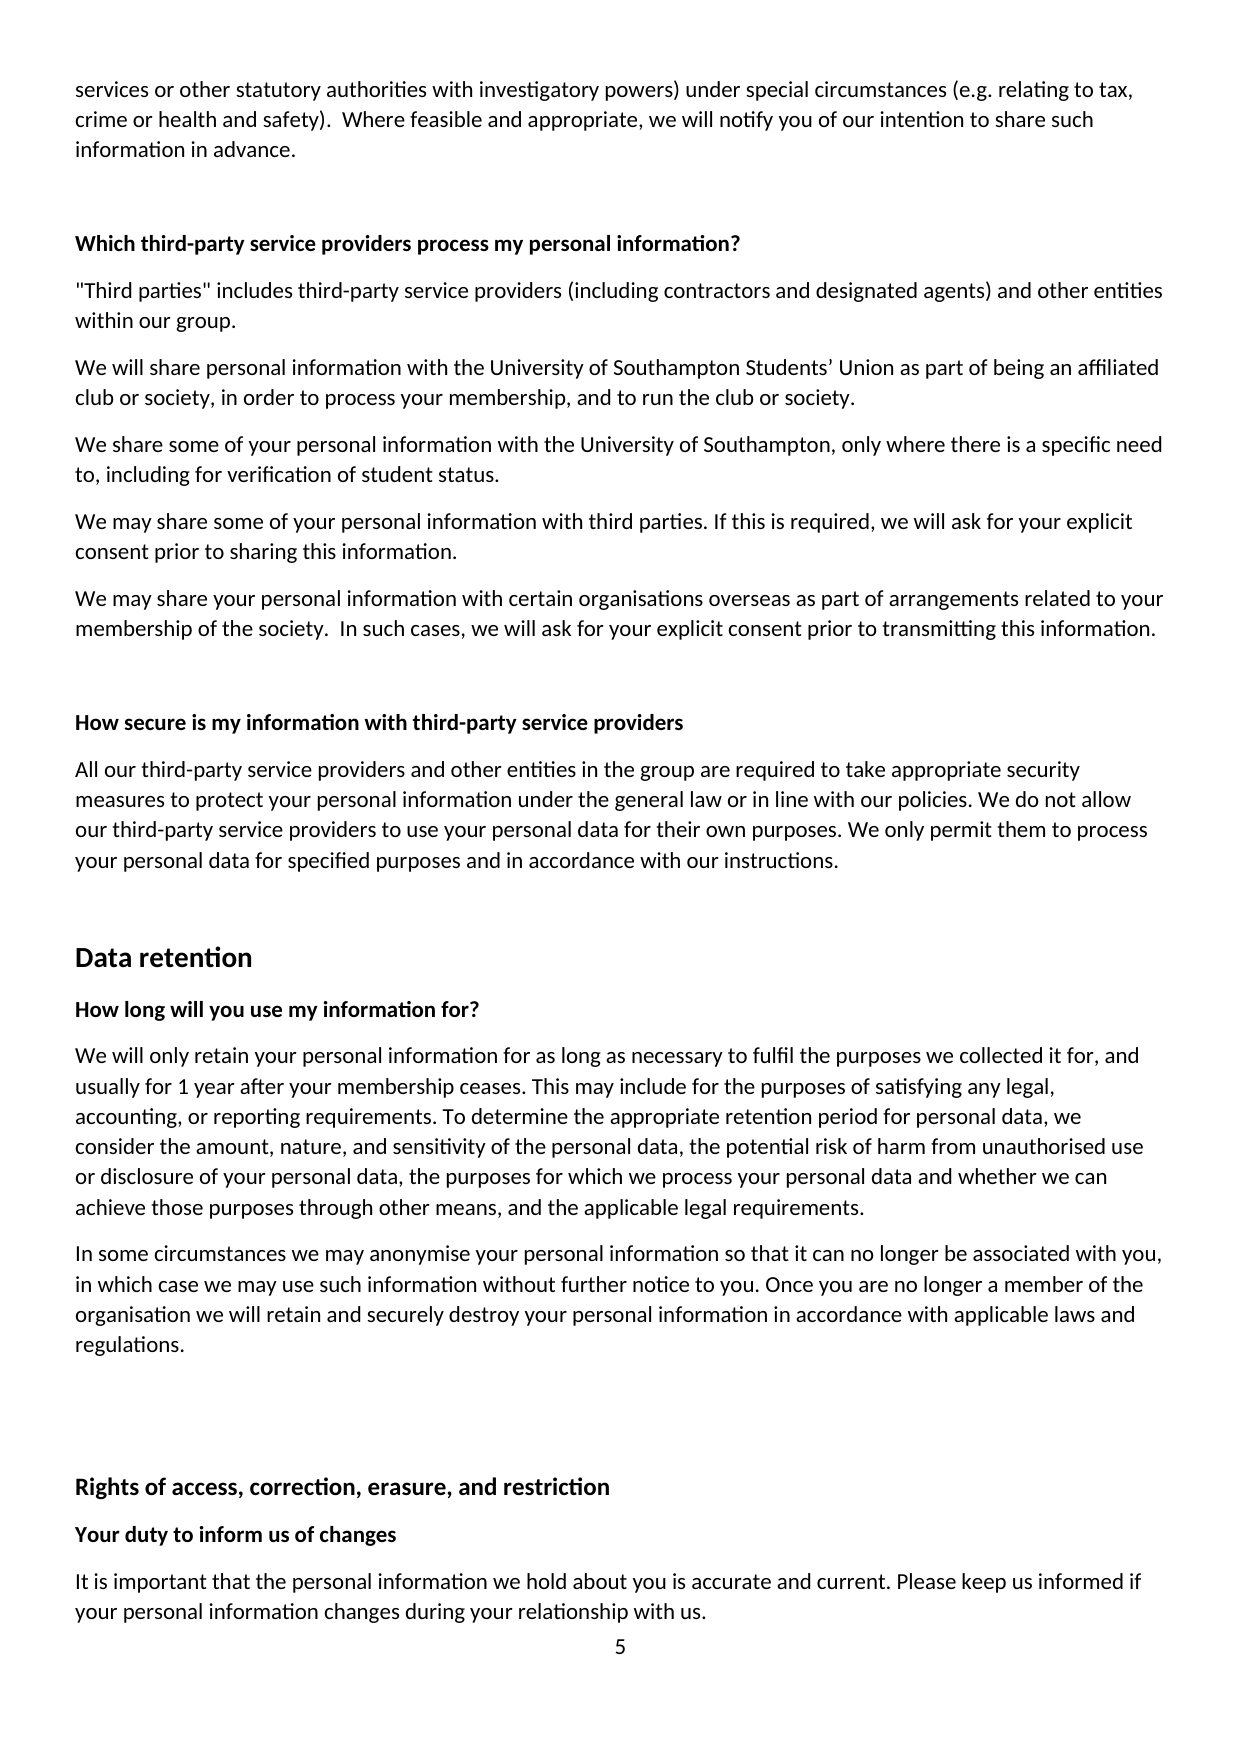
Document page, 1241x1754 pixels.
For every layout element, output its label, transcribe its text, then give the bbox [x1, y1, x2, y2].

text It is important that the personal information we hold about you is accurate and current. Please keep us informed if your personal information changes during your relationship with us. [75, 1567, 1165, 1625]
text "Third parties" includes third-party service providers (including contractors and designated agents) and other entities within our group. [75, 276, 1165, 334]
text We share some of your personal information with the University of Southampton, only where there is a specific need to, including for verification of student status. [75, 430, 1165, 488]
text All our third-party service providers and other entities in the group are required to take appropriate security measures to protect your personal information under the general law or in line with our policies. We do not allow our third-party service providers to use your personal data for their own purposes. We only permit them to process your personal data for specified purposes and in accordance with our instructions. [75, 755, 1165, 874]
text Which third-party service providers process my personal information? [75, 229, 1165, 257]
text We will share personal information with the University of Southampton Students’ Union as part of being an affiliated club or society, in order to process your membership, and to run the club or society. [75, 353, 1165, 411]
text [75, 75, 1165, 163]
text Your duty to inform us of changes [75, 1520, 1165, 1548]
text In some circumstances we may anonymise your personal information so that it can no longer be associated with you, in which case we may use such information without further notice to you. Once you are no longer a member of the organisation we will retain and securely destroy your personal information in accordance with applicable laws and regulations. [75, 1239, 1165, 1358]
text We will only retain your personal information for as long as necessary to fulfil the purposes we collected it for, and usually for 1 year after your membership ceases. This may include for the purposes of satisfying any legal, accounting, or reporting requirements. To determine the appropriate retention period for personal data, we consider the amount, nature, and sensitivity of the personal data, the potential risk of harm from unauthorised use or disclosure of your personal data, the purposes for which we process your personal data and whether we can achieve those purposes through other means, and the applicable legal requirements. [75, 1042, 1165, 1221]
text How long will you use my information for? [75, 995, 1165, 1023]
text Data retention [75, 939, 1165, 975]
text How secure is my information with third-party service providers [75, 708, 1165, 736]
text Rights of access, correction, erasure, and restriction [75, 1471, 1165, 1501]
text We may share some of your personal information with third parties. If this is required, we will ask for your explicit consent prior to sharing this information. [75, 507, 1165, 566]
text We may share your personal information with certain organisations overseas as part of arrangements related to your membership of the society. In such cases, we will ask for your explicit consent prior to transmitting this information. [75, 584, 1165, 643]
